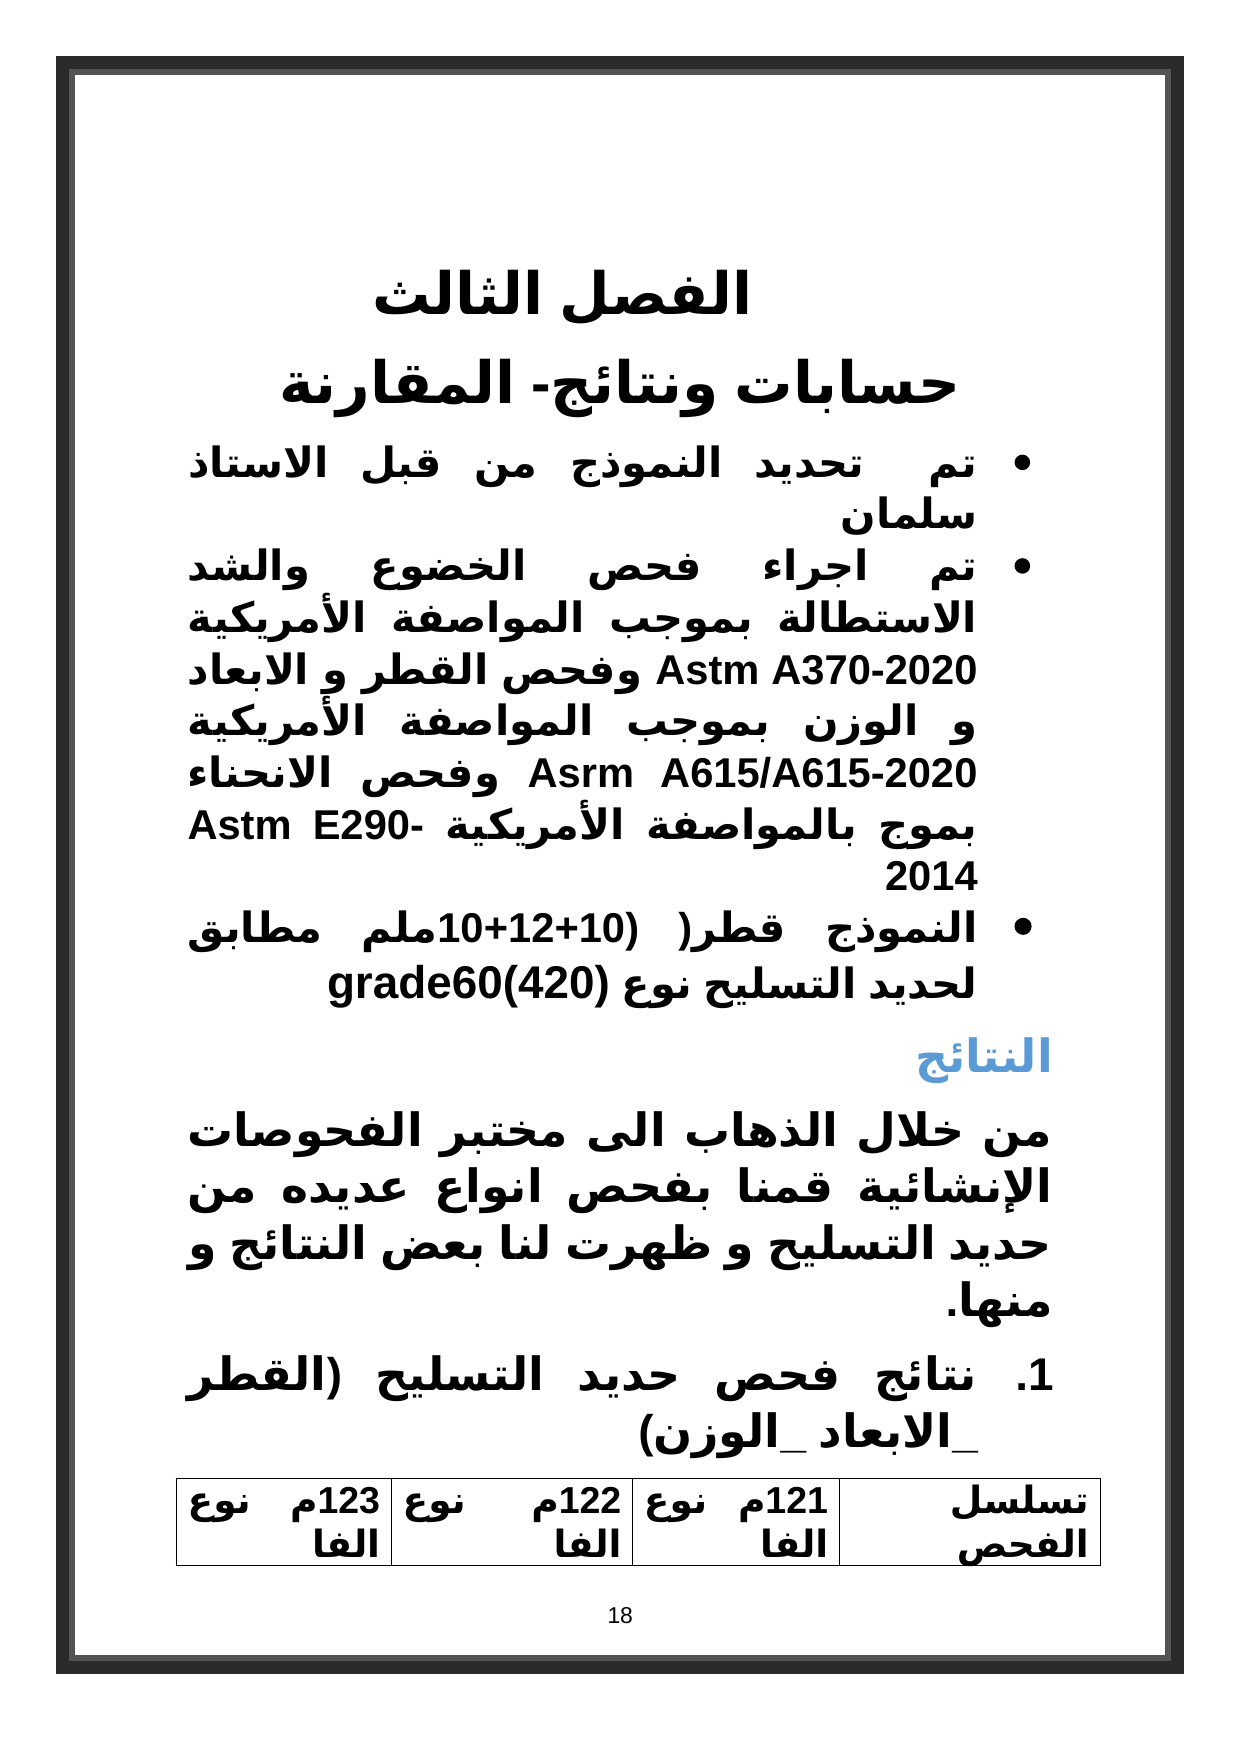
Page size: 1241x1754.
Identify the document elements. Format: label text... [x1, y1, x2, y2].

text الفصل الثالث [187, 260, 753, 327]
table_header تسلسل الفحص [840, 1479, 1100, 1565]
list نتائج فحص حديد التسليح (القطر _الابعاد _الوزن) [187, 1347, 1015, 1457]
table_header 121م نوع الفا [633, 1479, 839, 1565]
text النتائج [187, 1029, 1053, 1082]
list تم تحديد النموذج من قبل الاستاذ سلمان [187, 438, 1015, 538]
list النموذج قطر( (10+12+10ملم مطابق لحديد التسليح نوع grade60(420) [187, 903, 1015, 1009]
text حسابات ونتائج- المقارنة [187, 349, 1053, 416]
list تم اجراء فحص الخضوع والشد الاستطالة بموجب المواصفة الأمريكية Astm A370-2020 وفحص القطر و الابعاد و الوزن بموجب المواصفة الأمريكية Asrm A615/A615-2020 وفحص الانحناء بموج بالمواصفة الأمريكية Astm E290-2014 [187, 541, 1015, 899]
table_header 122م نوع الفا [392, 1479, 632, 1565]
text من خلال الذهاب الى مختبر الفحوصات الإنشائية قمنا بفحص انواع عديده من حديد التسليح و ظهرت لنا بعض النتائج و منها. [187, 1103, 1053, 1326]
table_header 123م نوع الفا [177, 1479, 391, 1565]
